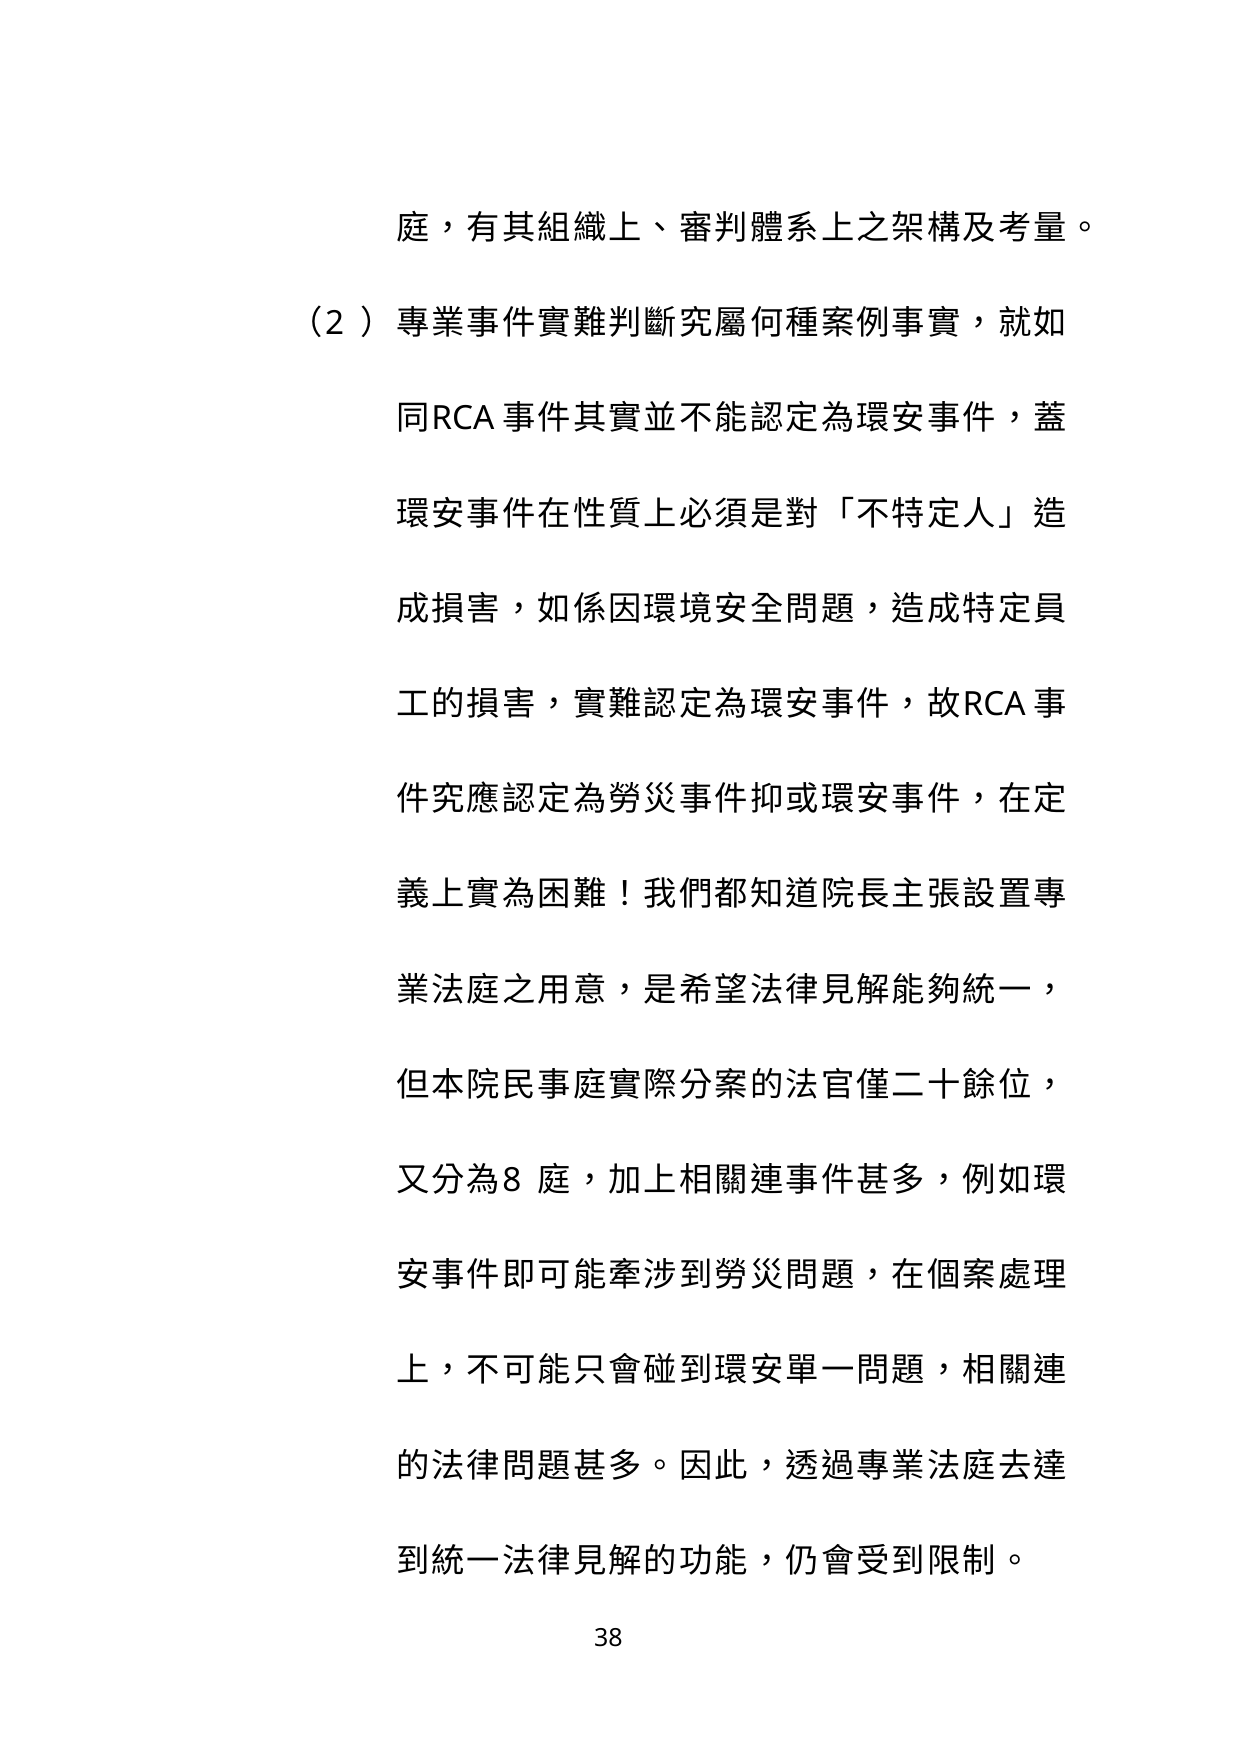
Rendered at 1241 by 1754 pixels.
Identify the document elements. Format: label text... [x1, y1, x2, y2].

subtitle 專業事件實難判斷究屬何種案例事實，就如同RCA事件其實並不能認定為環安事件，蓋環安事件在性質上必須是對「不特定人」造成損害，如係因環境安全問題，造成特定員工的損害，實難認定為環安事件，故RCA事件究應認定為勞災事件抑或環安事件，在定義上實為困難！我們都知道院長主張設置專業法庭之用意，是希望法律見解能夠統一，但本院民事庭實際分案的法官僅二十餘位，又分為8庭，加上相關連事件甚多，例如環安事件即可能牽涉到勞災問題，在個案處理上，不可能只會碰到環安單一問題，相關連的法律問題甚多。因此，透過專業法庭去達到統一法律見解的功能，仍會受到限制。 [272, 272, 1069, 1605]
subtitle 德國聯邦最高法院民事庭至少有一百多位法官，且德國有5大審判系統，因此上訴到聯邦最高法院民事庭的事件類型已有限縮，事件種類並不會那麼繁雜，再加上每一庭的庭員均是「超額」，甚至某些庭是由十幾位法官組成。所以德國聯邦最高法院設置專業法庭，有其組織上、審判體系上之架構及考量。 [272, 177, 1069, 272]
